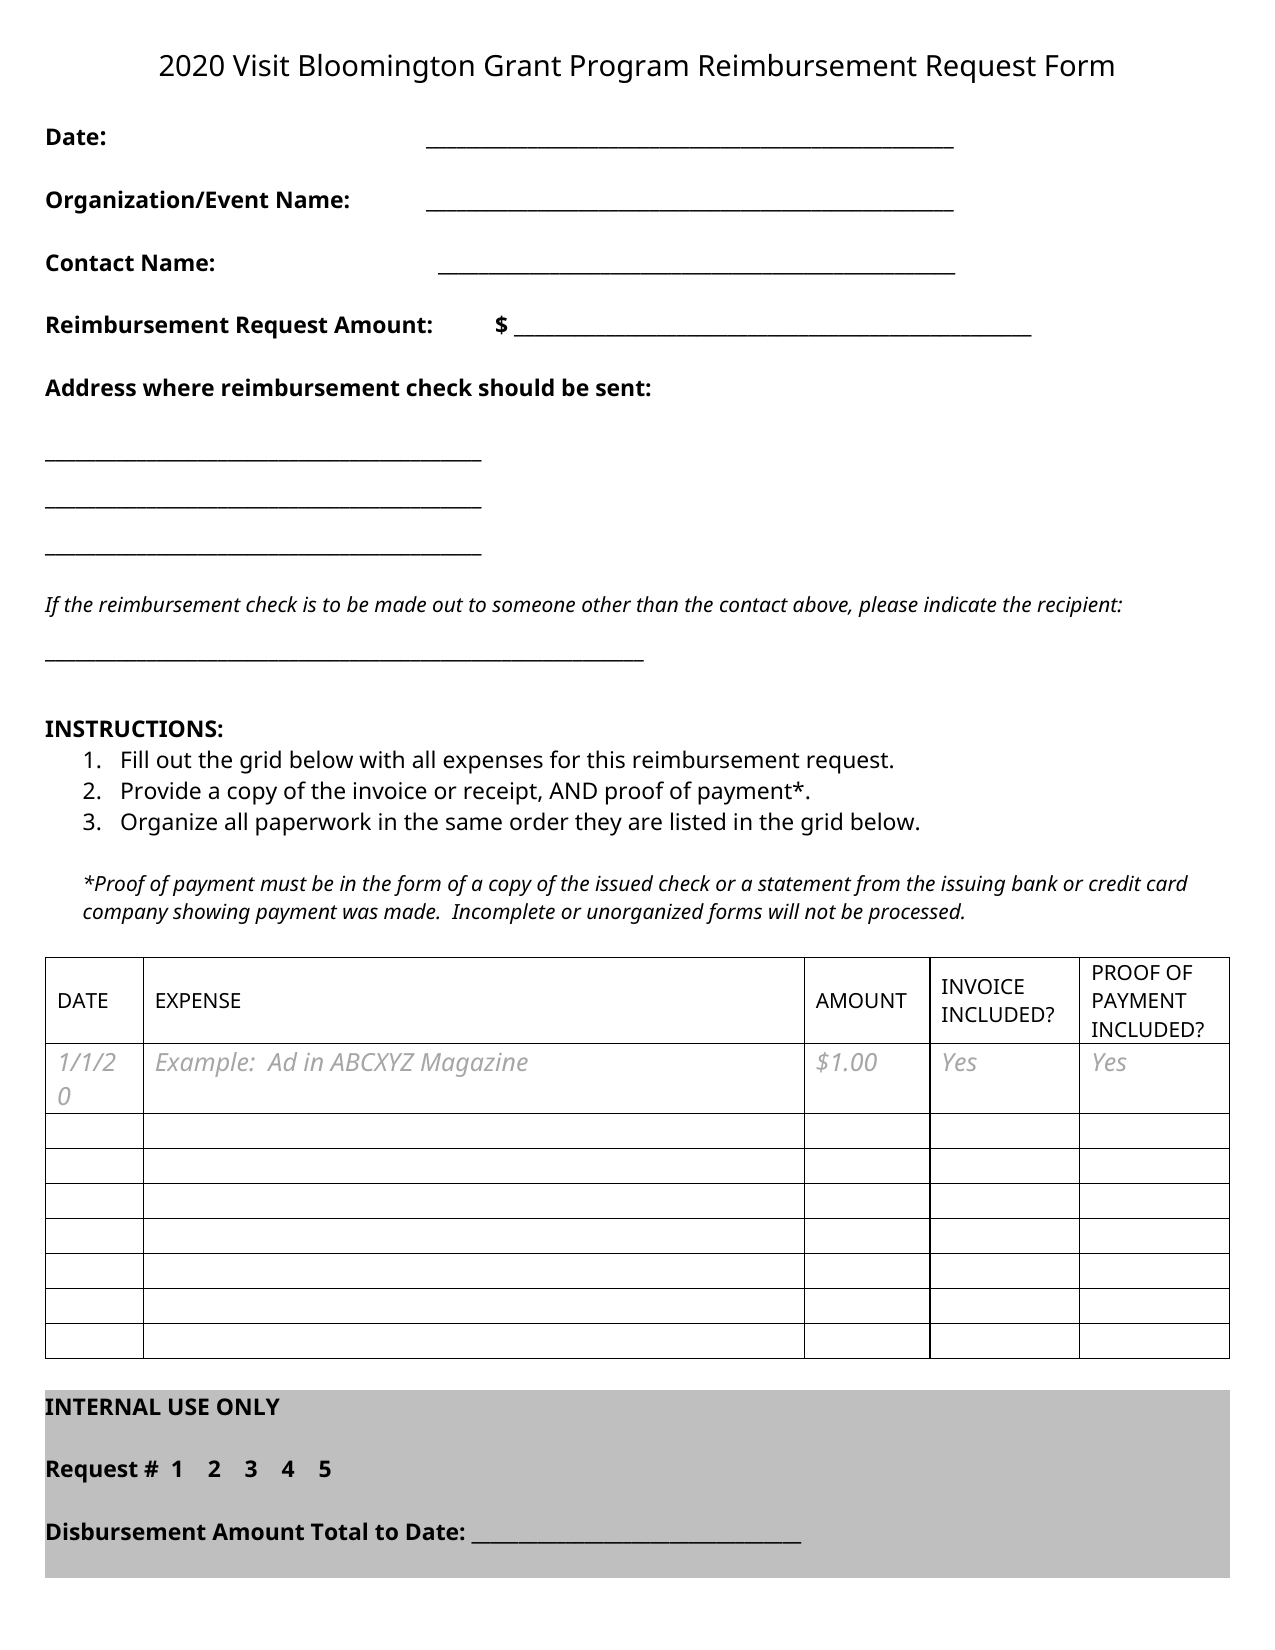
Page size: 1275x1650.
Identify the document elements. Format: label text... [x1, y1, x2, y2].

table_header DATE [46, 958, 143, 1043]
table_cell [805, 1149, 929, 1183]
table_cell [144, 1184, 804, 1218]
table_cell [1080, 1149, 1229, 1183]
table_cell [1080, 1289, 1229, 1323]
table_cell [144, 1149, 804, 1183]
text Contact Name: ___________________________________________________ [45, 247, 1230, 278]
table_cell [805, 1289, 929, 1323]
text ___________________________________________ [45, 481, 1230, 512]
table_header EXPENSE [144, 958, 804, 1043]
table_cell Example: Ad in ABCXYZ Magazine [144, 1044, 804, 1112]
table_cell [1080, 1219, 1229, 1253]
list Provide a copy of the invoice or receipt, AND proof of payment*. [82, 775, 1230, 806]
table_cell [1080, 1114, 1229, 1147]
table_cell [931, 1254, 1079, 1288]
text ___________________________________________ [45, 528, 1230, 559]
text *Proof of payment must be in the form of a copy of the issued check or a statement from the issuing bank or credit card company showing payment was made. Incomplete or unorganized forms will not be processed. [82, 869, 1230, 926]
table_cell [805, 1184, 929, 1218]
text Date: ____________________________________________________ [45, 119, 1230, 153]
table_header AMOUNT [805, 958, 929, 1043]
table_cell [931, 1149, 1079, 1183]
text Address where reimbursement check should be sent: [45, 340, 1230, 403]
text Organization/Event Name: ____________________________________________________ [45, 184, 1230, 215]
table_cell [805, 1114, 929, 1147]
table_cell [931, 1324, 1079, 1358]
table_cell [1080, 1254, 1229, 1288]
table_cell [144, 1219, 804, 1253]
text Reimbursement Request Amount: $ ___________________________________________________ [45, 309, 1230, 340]
table_cell [805, 1254, 929, 1288]
list Fill out the grid below with all expenses for this reimbursement request. [82, 744, 1230, 775]
text Disbursement Amount Total to Date: ___________________________________ [45, 1515, 1230, 1547]
text If the reimbursement check is to be made out to someone other than the contact above, please indicate the recipient: ___________________________________________________________ [45, 590, 1230, 666]
text ___________________________________________ [45, 434, 1230, 465]
table_cell [144, 1114, 804, 1147]
table_cell [46, 1289, 143, 1323]
table_cell [1080, 1184, 1229, 1218]
table_cell [144, 1324, 804, 1358]
table_cell [805, 1219, 929, 1253]
table_cell Yes [931, 1044, 1079, 1112]
table_cell [144, 1289, 804, 1323]
table_cell [46, 1254, 143, 1288]
table_cell [46, 1219, 143, 1253]
table_cell [1080, 1324, 1229, 1358]
text INTERNAL USE ONLY [45, 1390, 1230, 1422]
table_cell [805, 1324, 929, 1358]
table_cell [931, 1114, 1079, 1147]
table_cell [46, 1324, 143, 1358]
table_cell 1/1/20 [46, 1044, 143, 1112]
table_cell [931, 1289, 1079, 1323]
table_cell Yes [1080, 1044, 1229, 1112]
table_cell [931, 1219, 1079, 1253]
table_cell [46, 1149, 143, 1183]
table_header PROOF OF PAYMENT INCLUDED? [1080, 958, 1229, 1043]
text Request # 1 2 3 4 5 [45, 1453, 1230, 1484]
text 2020 Visit Bloomington Grant Program Reimbursement Request Form [45, 45, 1230, 85]
text INSTRUCTIONS: [45, 712, 1230, 744]
list Organize all paperwork in the same order they are listed in the grid below. [82, 806, 1230, 837]
table_cell [931, 1184, 1079, 1218]
table_header INVOICE INCLUDED? [931, 958, 1079, 1043]
table_cell [144, 1254, 804, 1288]
table_cell [46, 1114, 143, 1147]
table_cell [46, 1184, 143, 1218]
table_cell $1.00 [805, 1044, 929, 1112]
